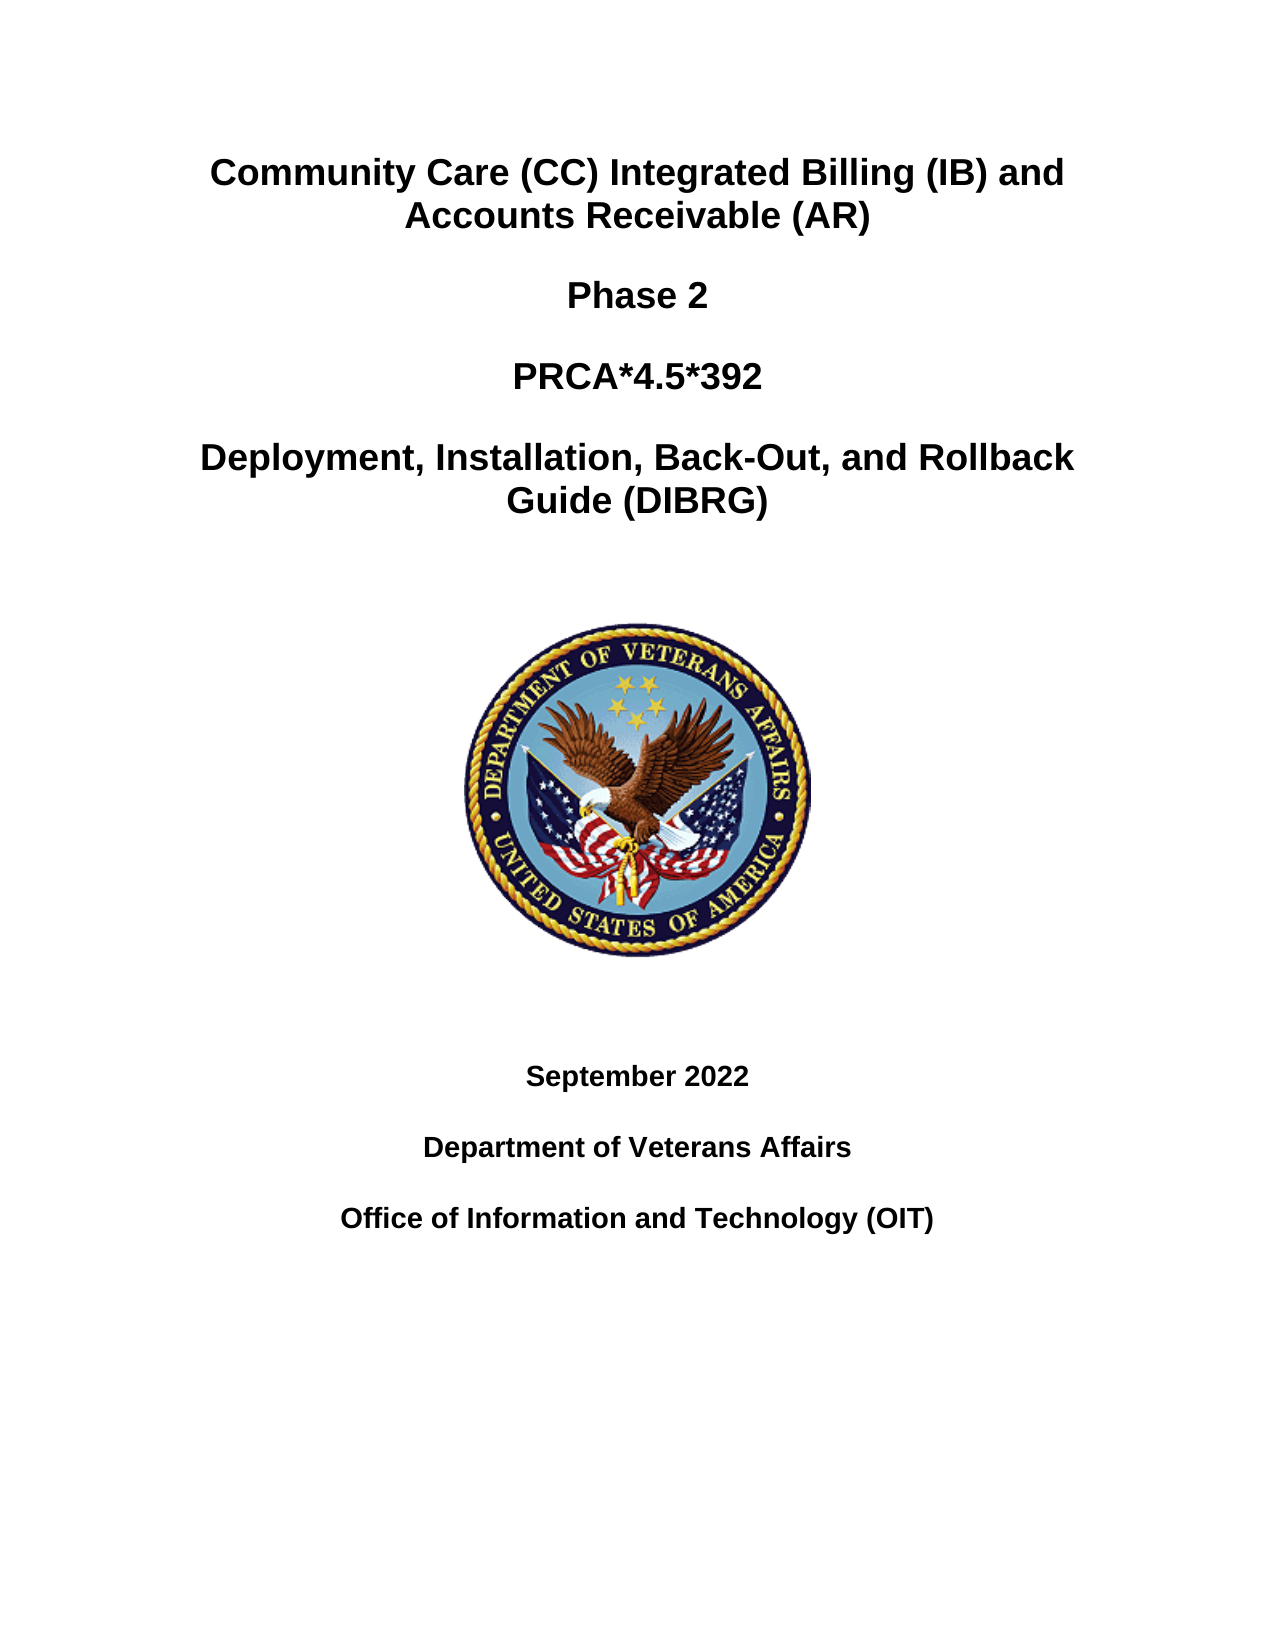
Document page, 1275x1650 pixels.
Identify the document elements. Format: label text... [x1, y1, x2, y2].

title September 2022 [150, 1059, 1125, 1092]
title Community Care (CC) Integrated Billing (IB) and Accounts Receivable (AR) [150, 150, 1125, 236]
title Deployment, Installation, Back-Out, and Rollback Guide (DIBRG) [150, 435, 1125, 521]
title Office of Information and Technology (OIT) [150, 1201, 1125, 1234]
title PRCA*4.5*392 [150, 354, 1125, 397]
title Phase 2 [150, 274, 1125, 317]
title Department of Veterans Affairs [150, 1130, 1125, 1163]
picture [464, 621, 811, 959]
